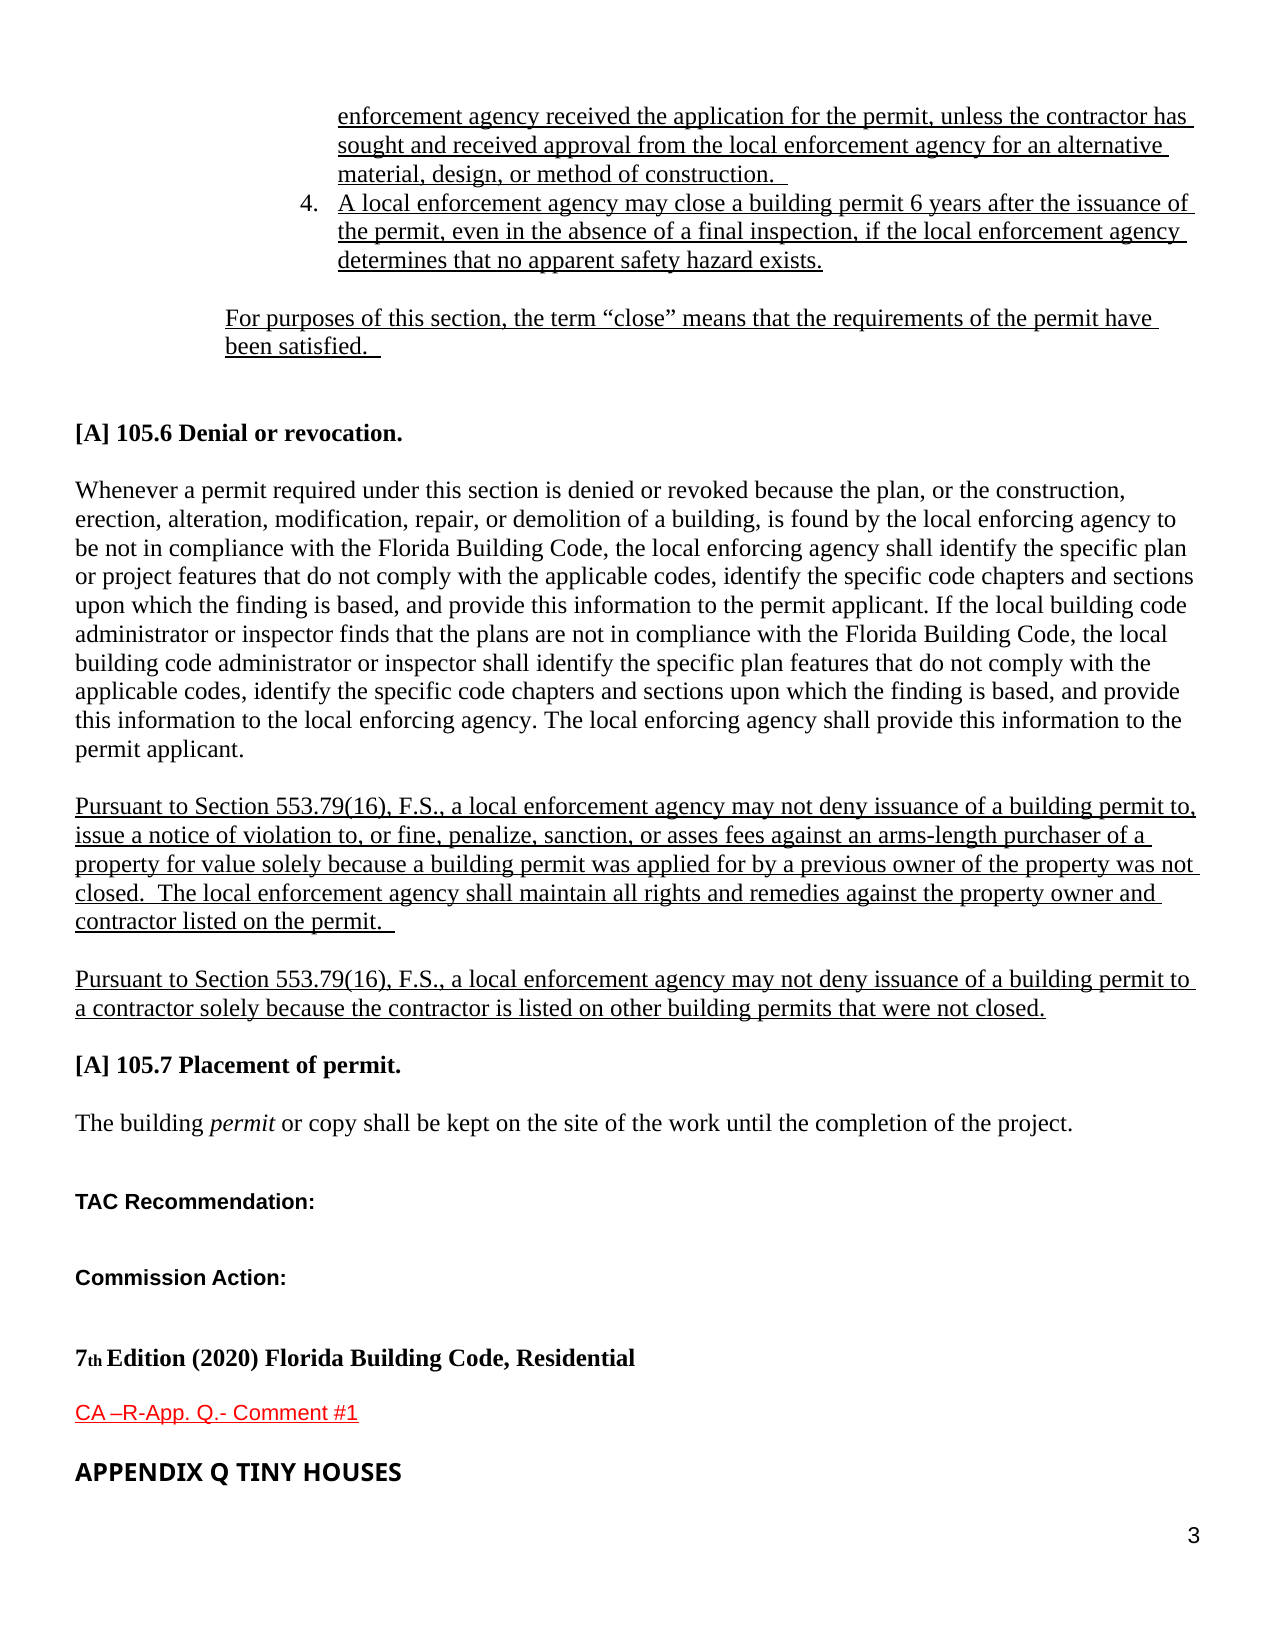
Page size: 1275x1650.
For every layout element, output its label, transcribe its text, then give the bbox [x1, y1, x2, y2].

text APPENDIX Q TINY HOUSES [75, 1454, 1200, 1488]
text Pursuant to Section 553.79(16), F.S., a local enforcement agency may not deny issuance of a building permit to a contractor solely because the contractor is listed on other building permits that were not closed. [75, 964, 1200, 1021]
text Commission Action: [75, 1239, 1200, 1290]
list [300, 101, 1200, 188]
list A local enforcement agency may close a building permit 6 years after the issuance of the permit, even in the absence of a final inspection, if the local enforcement agency determines that no apparent safety hazard exists. [300, 188, 1200, 274]
text Pursuant to Section 553.79(16), F.S., a local enforcement agency may not deny issuance of a building permit to, issue a notice of violation to, or fine, penalize, sanction, or asses fees against an arms-length purchaser of a property for value solely because a building permit was applied for by a previous owner of the property was not closed. The local enforcement agency shall maintain all rights and remedies against the property owner and contractor listed on the permit. [75, 791, 1200, 874]
text CA –R-App. Q.- Comment #1 [75, 1400, 1200, 1425]
text For purposes of this section, the term “close” means that the requirements of the permit have been satisfied. [225, 303, 1200, 360]
text [A] 105.6 Denial or revocation. [75, 418, 1200, 446]
text [A] 105.7 Placement of permit. [75, 1050, 1200, 1079]
text The building permit or copy shall be kept on the site of the work until the completion of the project. [75, 1108, 1200, 1136]
text Pursuant to Section 553.79(16), F.S., a local enforcement agency may not deny issuance of a building permit to, issue a notice of violation to, or fine, penalize, sanction, or asses fees against an arms-length purchaser of a property for value solely because a building permit was applied for by a previous owner of the property was not closed. The local enforcement agency shall maintain all rights and remedies against the property owner and contractor listed on the permit. [75, 875, 1200, 935]
text TAC Recommendation: [75, 1189, 1200, 1214]
text 7th Edition (2020) Florida Building Code, Residential [75, 1343, 1200, 1371]
text Whenever a permit required under this section is denied or revoked because the plan, or the construction, erection, alteration, modification, repair, or demolition of a building, is found by the local enforcing agency to be not in compliance with the Florida Building Code, the local enforcing agency shall identify the specific plan or project features that do not comply with the applicable codes, identify the specific code chapters and sections upon which the finding is based, and provide this information to the permit applicant. If the local building code administrator or inspector finds that the plans are not in compliance with the Florida Building Code, the local building code administrator or inspector shall identify the specific plan features that do not comply with the applicable codes, identify the specific code chapters and sections upon which the finding is based, and provide this information to the local enforcing agency. The local enforcing agency shall provide this information to the permit applicant. [75, 475, 1200, 763]
